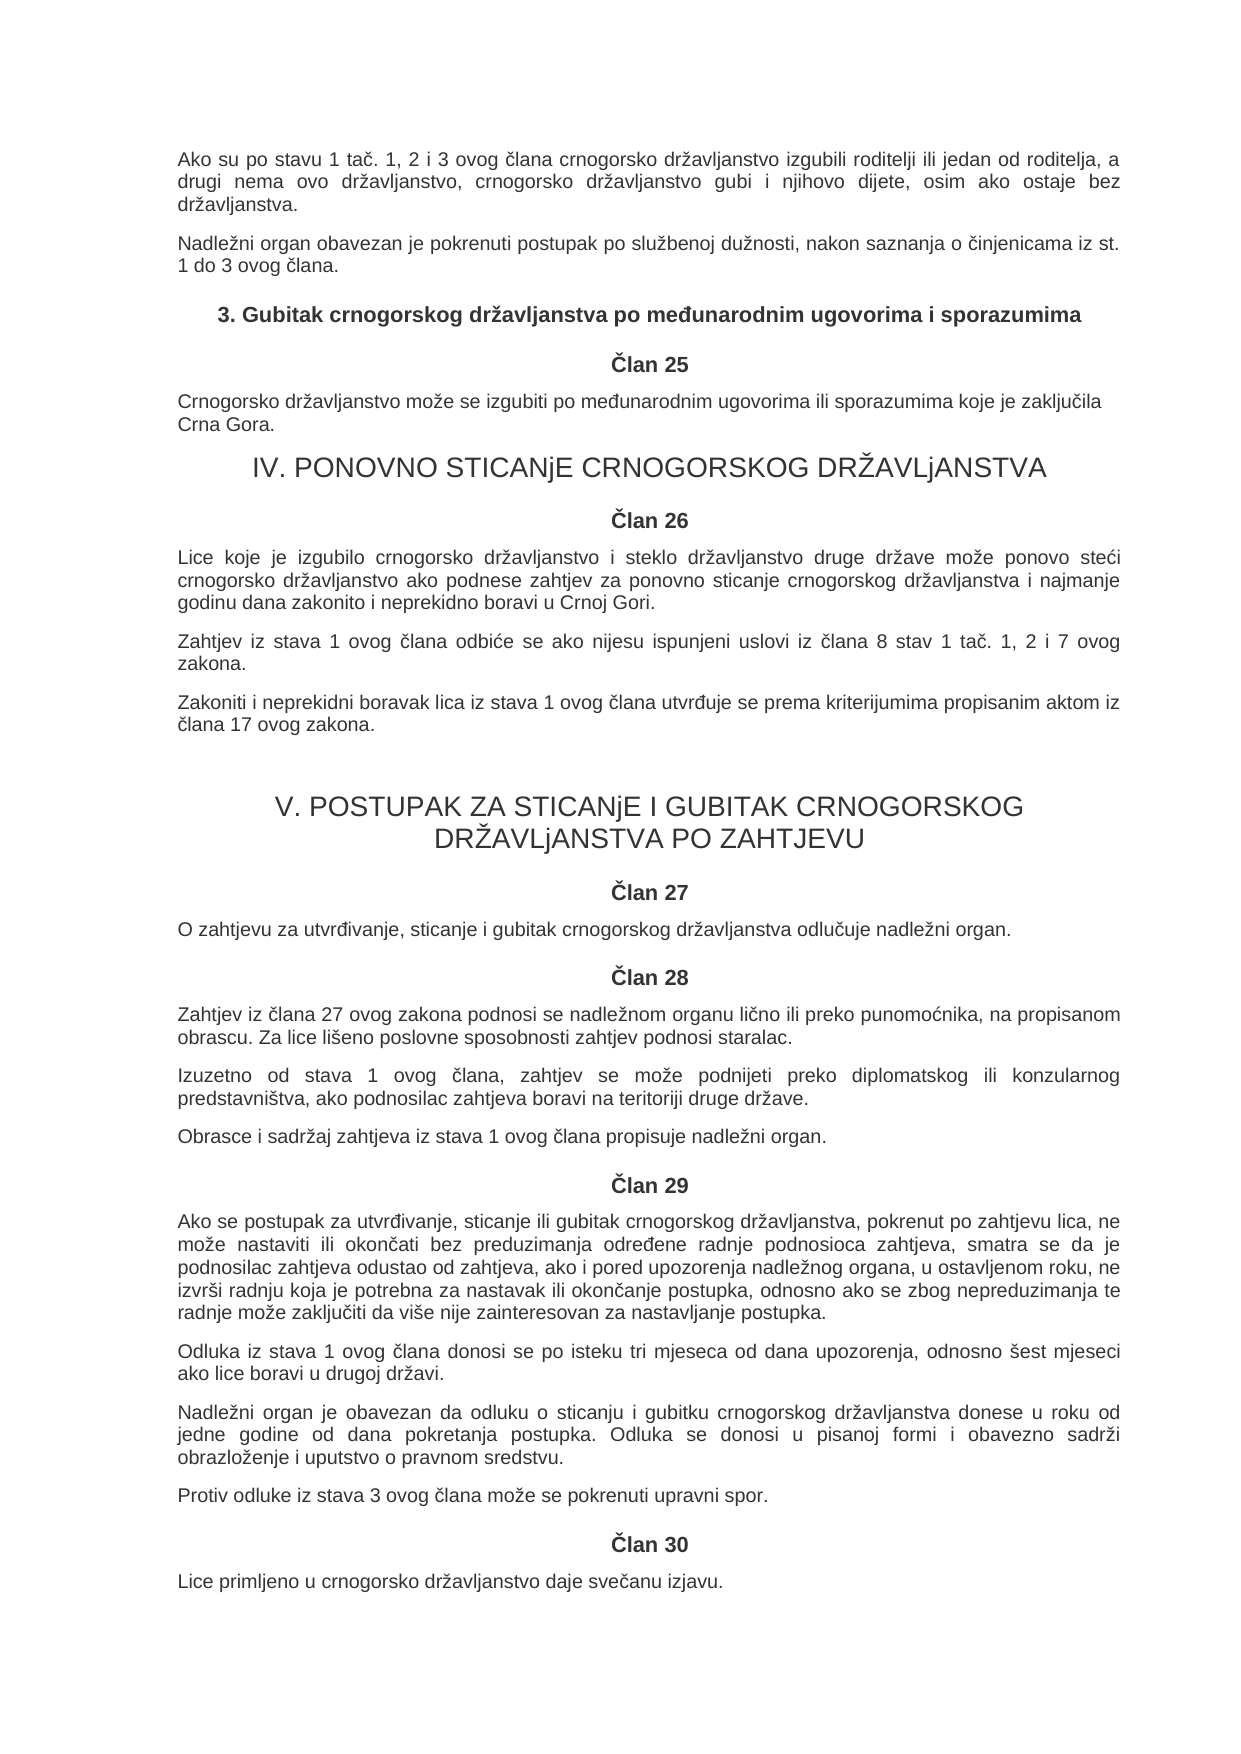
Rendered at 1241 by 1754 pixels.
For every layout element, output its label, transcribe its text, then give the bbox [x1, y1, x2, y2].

text Ako se postupak za utvrđivanje, sticanje ili gubitak crnogorskog državljanstva, pokrenut po zahtjevu lica, ne može nastaviti ili okončati bez preduzimanja određene radnje podnosioca zahtjeva, smatra se da je podnosilac zahtjeva odustao od zahtjeva, ako i pored upozorenja nadležnog organa, u ostavljenom roku, ne izvrši radnju koja je potrebna za nastavak ili okončanje postupka, odnosno ako se zbog nepreduzimanja te radnje može zaključiti da više nije zainteresovan za nastavljanje postupka. [177, 1210, 1122, 1324]
text Član 30 [177, 1532, 1122, 1557]
text Zahtjev iz stava 1 ovog člana odbiće se ako nijesu ispunjeni uslovi iz člana 8 stav 1 tač. 1, 2 i 7 ovog zakona. [177, 629, 1122, 675]
text Lice primljeno u crnogorsko državljanstvo daje svečanu izjavu. [177, 1570, 1122, 1592]
text Protiv odluke iz stava 3 ovog člana može se pokrenuti upravni spor. [177, 1484, 1122, 1507]
text O zahtjevu za utvrđivanje, sticanje i gubitak crnogorskog državljanstva odlučuje nadležni organ. [177, 917, 1122, 940]
text Odluka iz stava 1 ovog člana donosi se po isteku tri mjeseca od dana upozorenja, odnosno šest mjeseci ako lice boravi u drugoj državi. [177, 1339, 1122, 1385]
text Nadležni organ je obavezan da odluku o sticanju i gubitku crnogorskog državljanstva donese u roku od jedne godine od dana pokretanja postupka. Odluka se donosi u pisanoj formi i obavezno sadrži obrazloženje i uputstvo o pravnom sredstvu. [177, 1401, 1122, 1469]
text Zakoniti i neprekidni boravak lica iz stava 1 ovog člana utvrđuje se prema kriterijumima propisanim aktom iz člana 17 ovog zakona. [177, 691, 1122, 736]
text Izuzetno od stava 1 ovog člana, zahtjev se može podnijeti preko diplomatskog ili konzularnog predstavništva, ako podnosilac zahtjeva boravi na teritoriji druge države. [177, 1064, 1122, 1109]
text Crnogorsko državljanstvo može se izgubiti po međunarodnim ugovorima ili sporazumima koje je zaključila Crna Gora. [177, 390, 1122, 435]
text Zahtjev iz člana 27 ovog zakona podnosi se nadležnom organu lično ili preko punomoćnika, na propisanom obrascu. Za lice lišeno poslovne sposobnosti zahtjev podnosi staralac. [177, 1003, 1122, 1048]
text IV. PONOVNO STICANjE CRNOGORSKOG DRŽAVLjANSTVA [177, 451, 1122, 483]
text Obrasce i sadržaj zahtjeva iz stava 1 ovog člana propisuje nadležni organ. [177, 1125, 1122, 1148]
text Član 28 [177, 965, 1122, 990]
text V. POSTUPAK ZA STICANjE I GUBITAK CRNOGORSKOG DRŽAVLjANSTVA PO ZAHTJEVU [177, 790, 1122, 855]
text Ako su po stavu 1 tač. 1, 2 i 3 ovog člana crnogorsko državljanstvo izgubili roditelji ili jedan od roditelja, a drugi nema ovo državljanstvo, crnogorsko državljanstvo gubi i njihovo dijete, osim ako ostaje bez državljanstva. [177, 148, 1122, 216]
text Lice koje je izgubilo crnogorsko državljanstvo i steklo državljanstvo druge države može ponovo steći crnogorsko državljanstvo ako podnese zahtjev za ponovno sticanje crnogorskog državljanstva i najmanje godinu dana zakonito i neprekidno boravi u Crnoj Gori. [177, 546, 1122, 614]
text 3. Gubitak crnogorskog državljanstva po međunarodnim ugovorima i sporazumima [177, 302, 1122, 327]
text Član 29 [177, 1173, 1122, 1198]
text Član 27 [177, 880, 1122, 905]
text Član 26 [177, 508, 1122, 533]
text Član 25 [177, 352, 1122, 377]
text Nadležni organ obavezan je pokrenuti postupak po službenoj dužnosti, nakon saznanja o činjenicama iz st. 1 do 3 ovog člana. [177, 231, 1122, 277]
